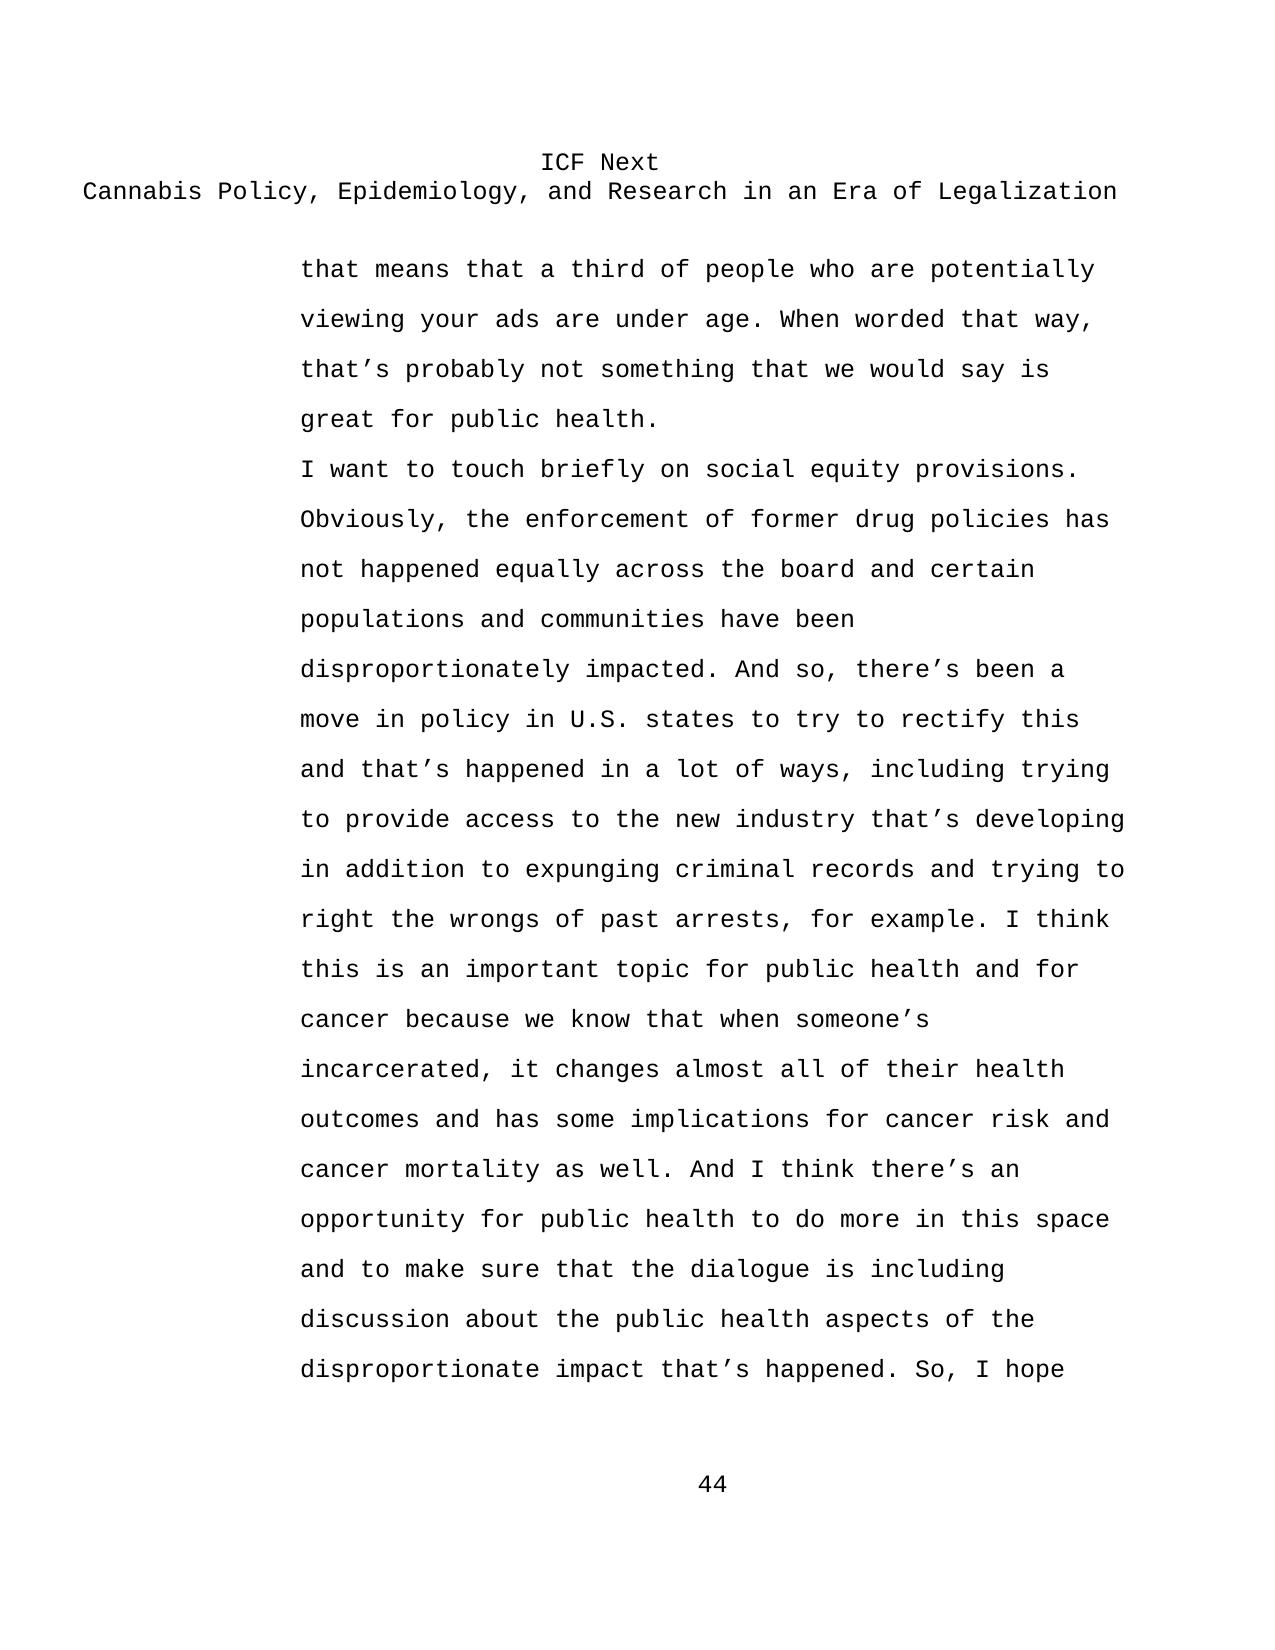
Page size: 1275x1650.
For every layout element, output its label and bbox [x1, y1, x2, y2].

text [75, 235, 1125, 435]
text [75, 435, 1125, 1385]
